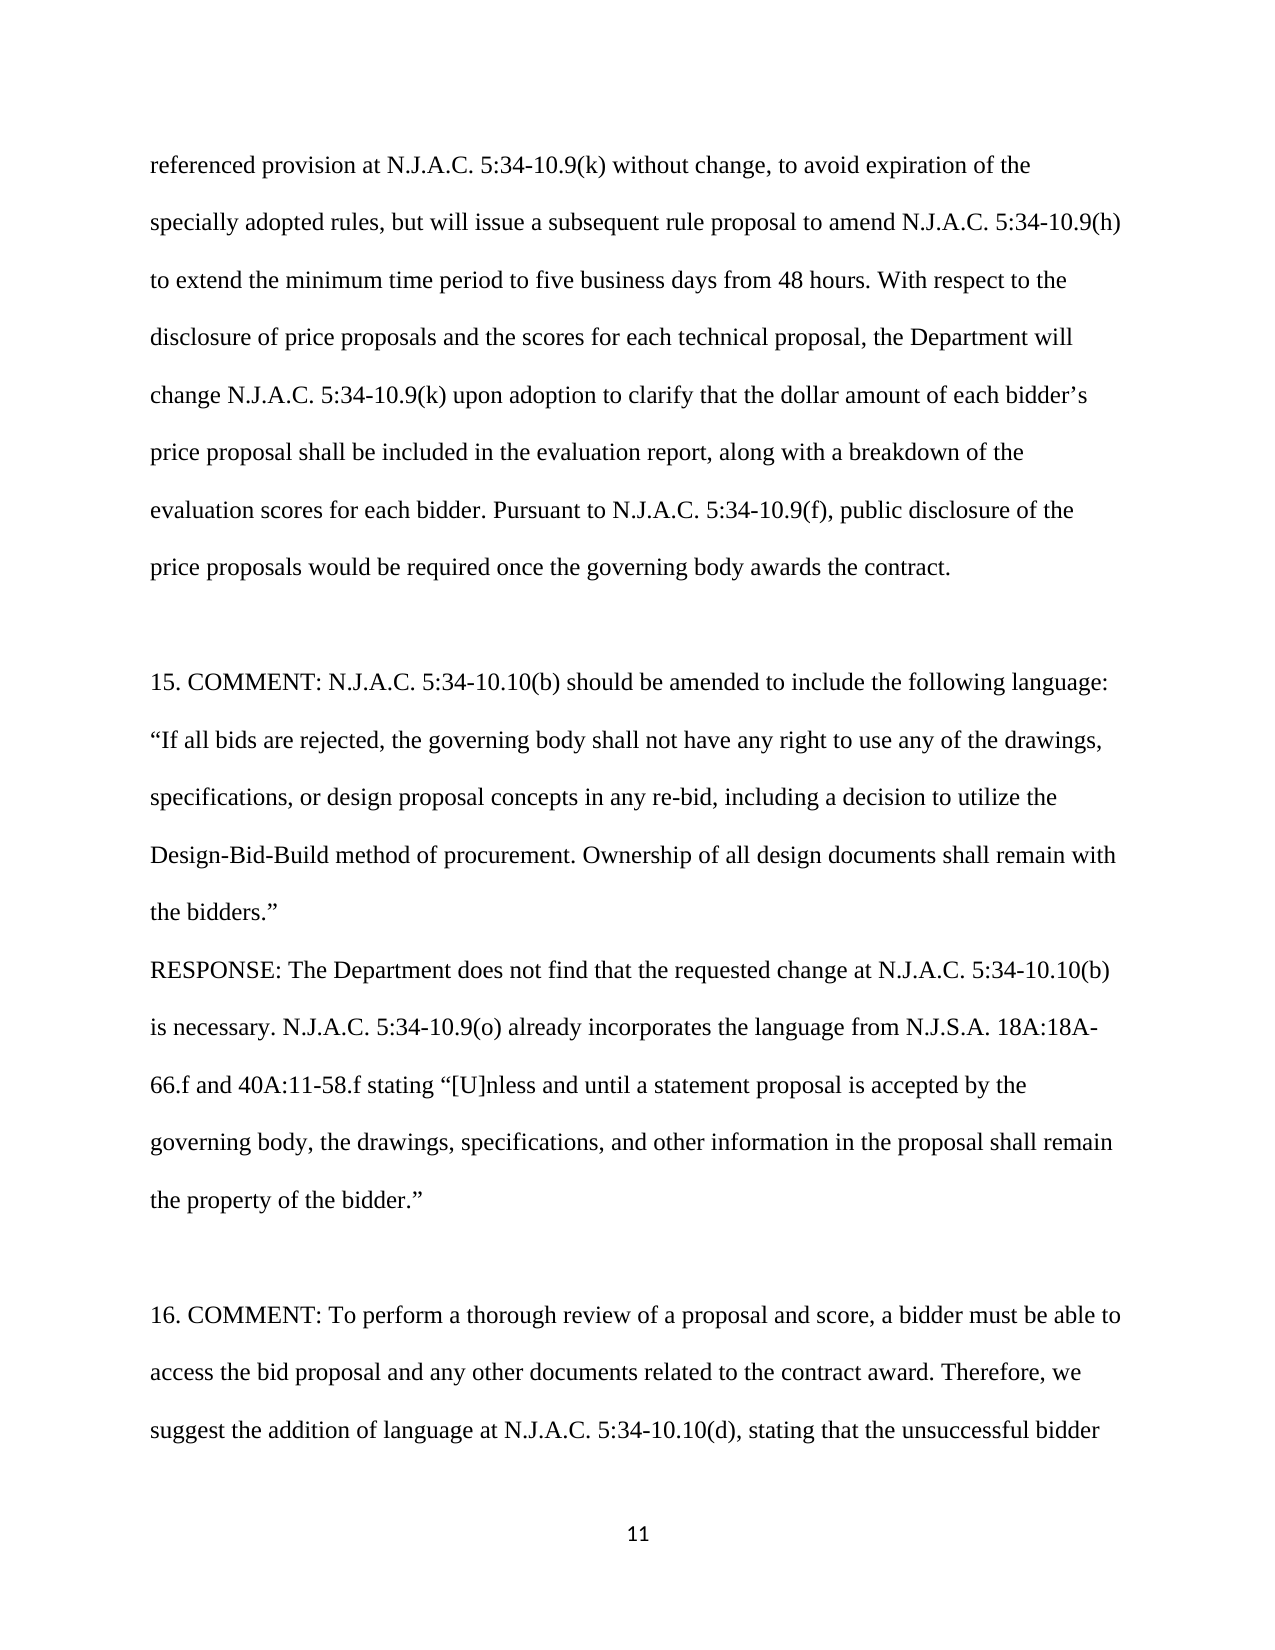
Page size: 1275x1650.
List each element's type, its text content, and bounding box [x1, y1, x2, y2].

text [150, 1300, 1125, 1444]
text 15. COMMENT: N.J.A.C. 5:34-10.10(b) should be amended to include the following language: “If all bids are rejected, the governing body shall not have any right to use any of the drawings, specifications, or design proposal concepts in any re-bid, including a decision to utilize the Design-Bid-Build method of procurement. Ownership of all design documents shall remain with the bidders.” [150, 667, 1125, 926]
text RESPONSE: The Department does not find that the requested change at N.J.A.C. 5:34-10.10(b) is necessary. N.J.A.C. 5:34-10.9(o) already incorporates the language from N.J.S.A. 18A:18A-66.f and 40A:11-58.f stating “[U]nless and until a statement proposal is accepted by the governing body, the drawings, specifications, and other information in the proposal shall remain the property of the bidder.” [150, 955, 1125, 1214]
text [150, 150, 1125, 581]
